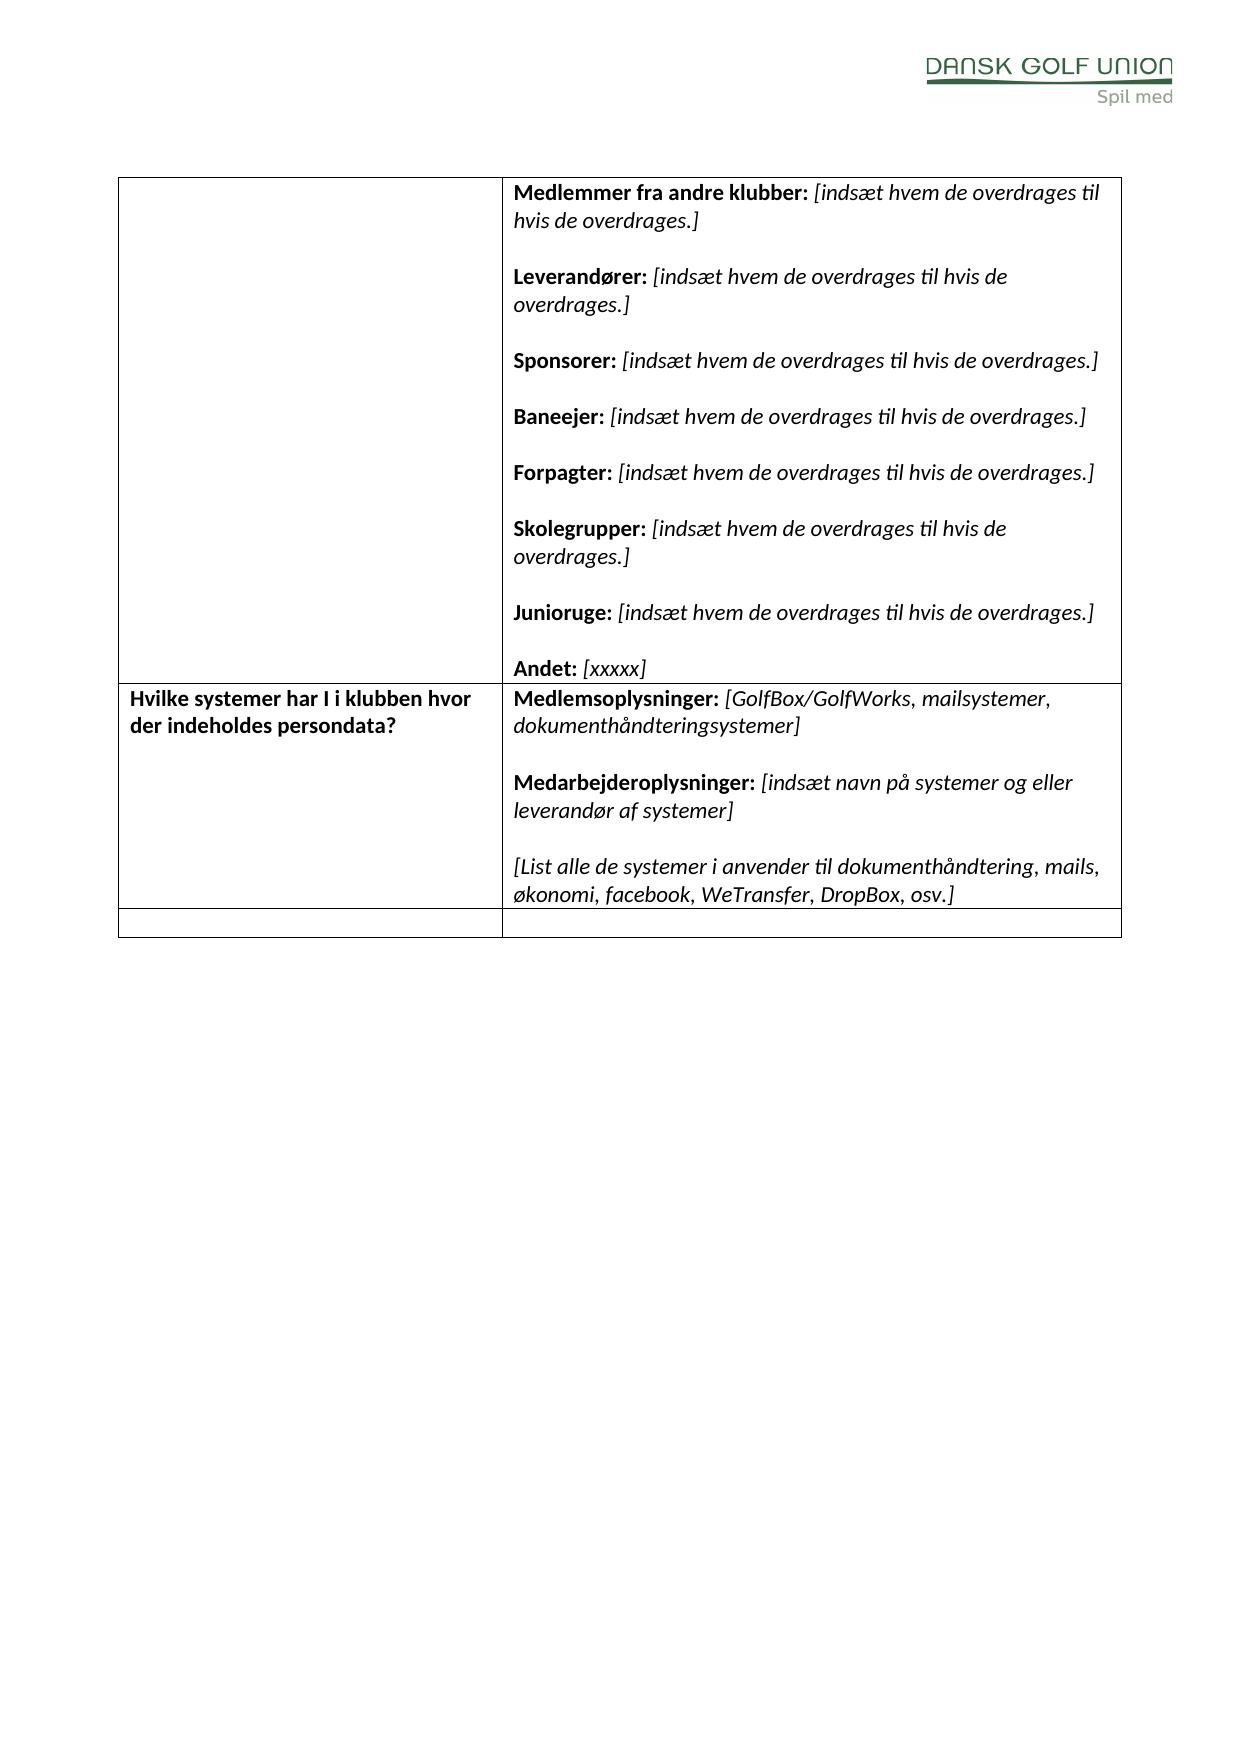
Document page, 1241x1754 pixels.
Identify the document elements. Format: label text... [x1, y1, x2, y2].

table_cell Hvilke systemer har I i klubben hvor der indeholdes persondata? [119, 684, 502, 908]
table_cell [503, 178, 1121, 683]
table_cell [119, 909, 502, 937]
table_cell Medlemsoplysninger: [GolfBox/GolfWorks, mailsystemer, dokumenthåndteringsystemer] Medarbejderoplysninger: [indsæt navn på systemer og eller leverandør af systemer] [List alle de systemer i anvender til dokumenthåndtering, mails, økonomi, facebook, WeTransfer, DropBox, osv.] [503, 684, 1121, 908]
picture [926, 58, 1173, 106]
table_cell [503, 909, 1121, 937]
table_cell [119, 178, 502, 683]
